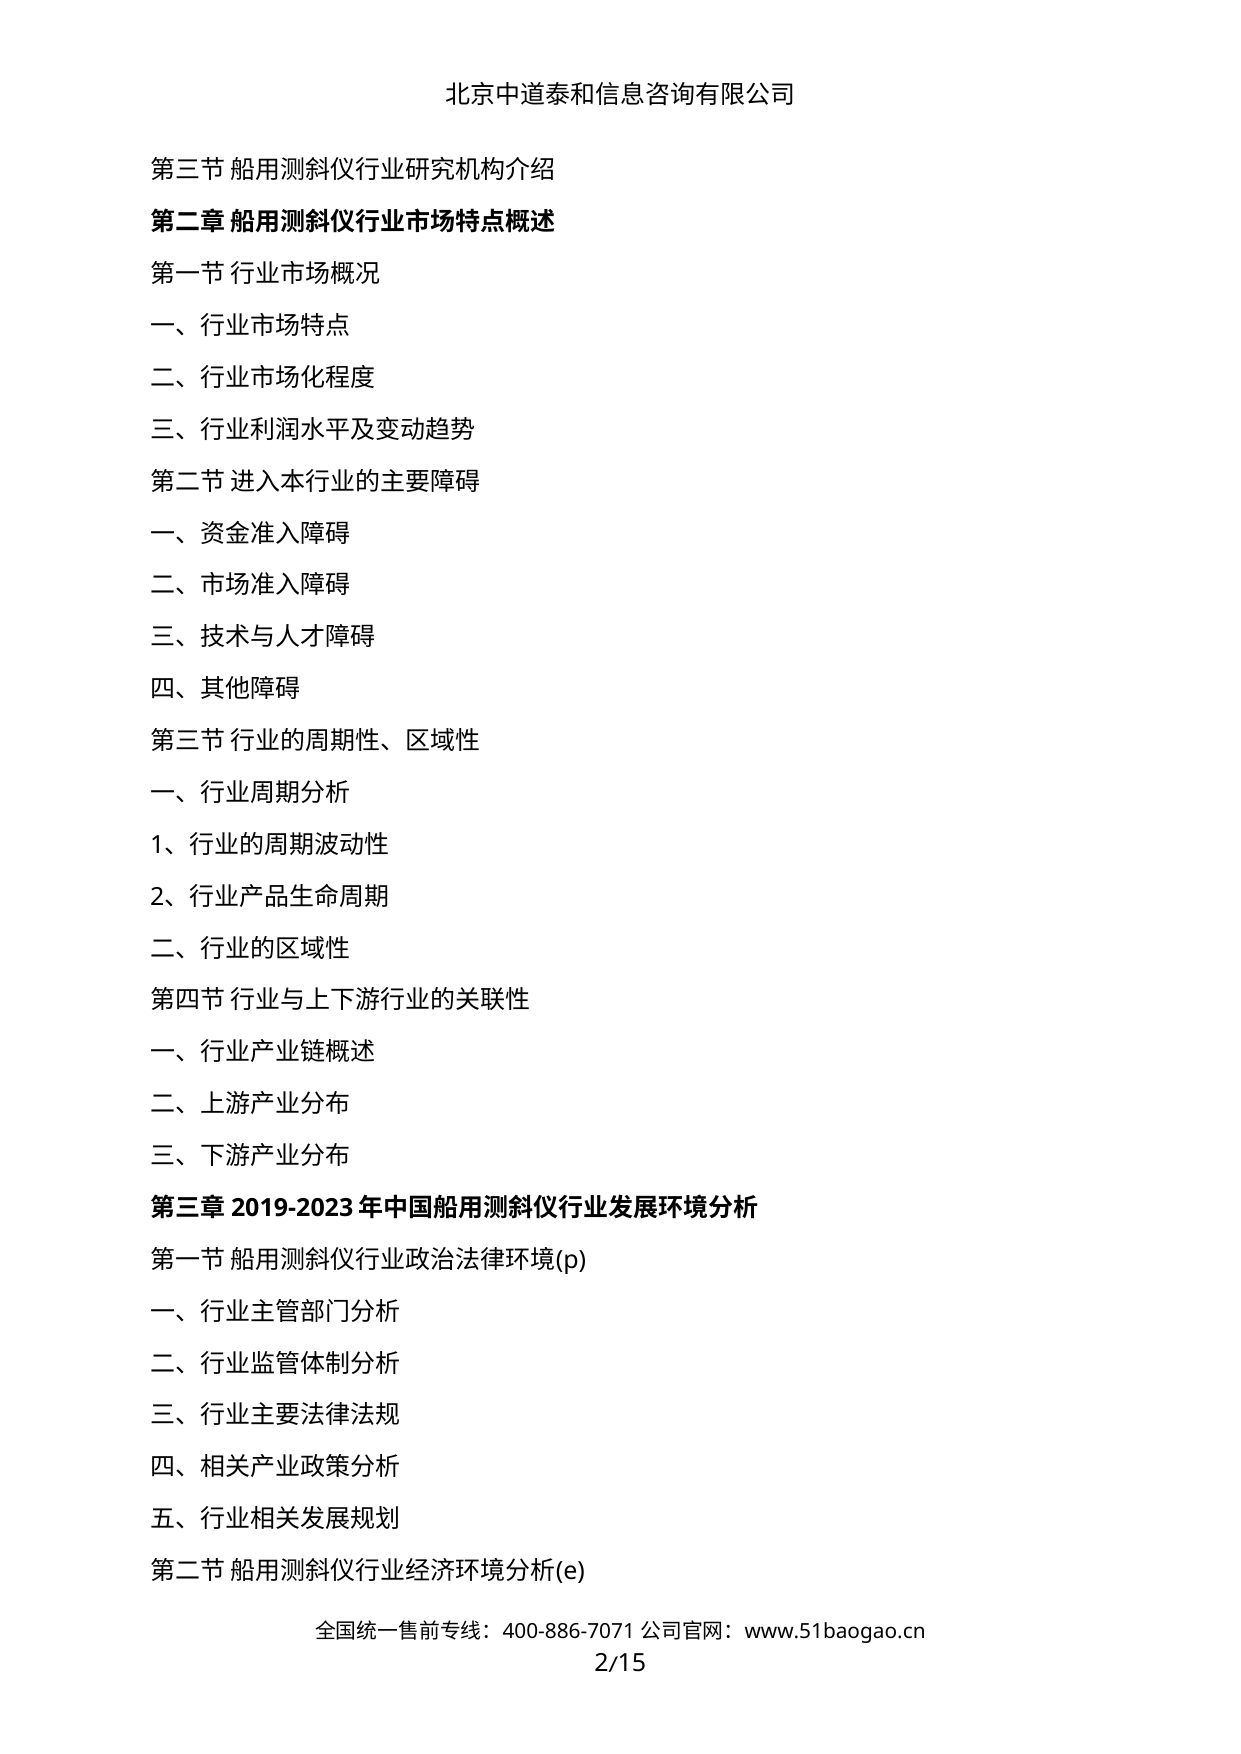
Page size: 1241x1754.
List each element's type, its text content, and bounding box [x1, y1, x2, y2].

text 三、行业主要法律法规 [150, 1395, 1090, 1431]
text 第三节 行业的周期性、区域性 [150, 721, 1090, 757]
text 三、下游产业分布 [150, 1136, 1090, 1172]
text 四、其他障碍 [150, 669, 1090, 705]
text 一、行业产业链概述 [150, 1032, 1090, 1068]
text 第三章 2019-2023年中国船用测斜仪行业发展环境分析 [150, 1187, 1090, 1224]
text 一、行业主管部门分析 [150, 1291, 1090, 1327]
text 四、相关产业政策分析 [150, 1447, 1090, 1483]
text 一、行业周期分析 [150, 772, 1090, 809]
text 第三节 船用测斜仪行业研究机构介绍 [150, 150, 1090, 186]
text 二、上游产业分布 [150, 1084, 1090, 1120]
text 第二节 船用测斜仪行业经济环境分析(e) [150, 1551, 1090, 1587]
text 三、行业利润水平及变动趋势 [150, 409, 1090, 446]
text 三、技术与人才障碍 [150, 617, 1090, 653]
text 五、行业相关发展规划 [150, 1499, 1090, 1535]
text 第四节 行业与上下游行业的关联性 [150, 980, 1090, 1016]
text 第二节 进入本行业的主要障碍 [150, 461, 1090, 497]
text 第一节 船用测斜仪行业政治法律环境(p) [150, 1239, 1090, 1276]
text 第一节 行业市场概况 [150, 254, 1090, 290]
text 一、行业市场特点 [150, 306, 1090, 342]
text 二、行业市场化程度 [150, 357, 1090, 394]
text 第二章 船用测斜仪行业市场特点概述 [150, 202, 1090, 238]
text 二、行业监管体制分析 [150, 1343, 1090, 1379]
text 一、资金准入障碍 [150, 513, 1090, 549]
text 二、行业的区域性 [150, 928, 1090, 964]
text 1、行业的周期波动性 [150, 824, 1090, 861]
text 二、市场准入障碍 [150, 565, 1090, 601]
text 2、行业产品生命周期 [150, 876, 1090, 912]
